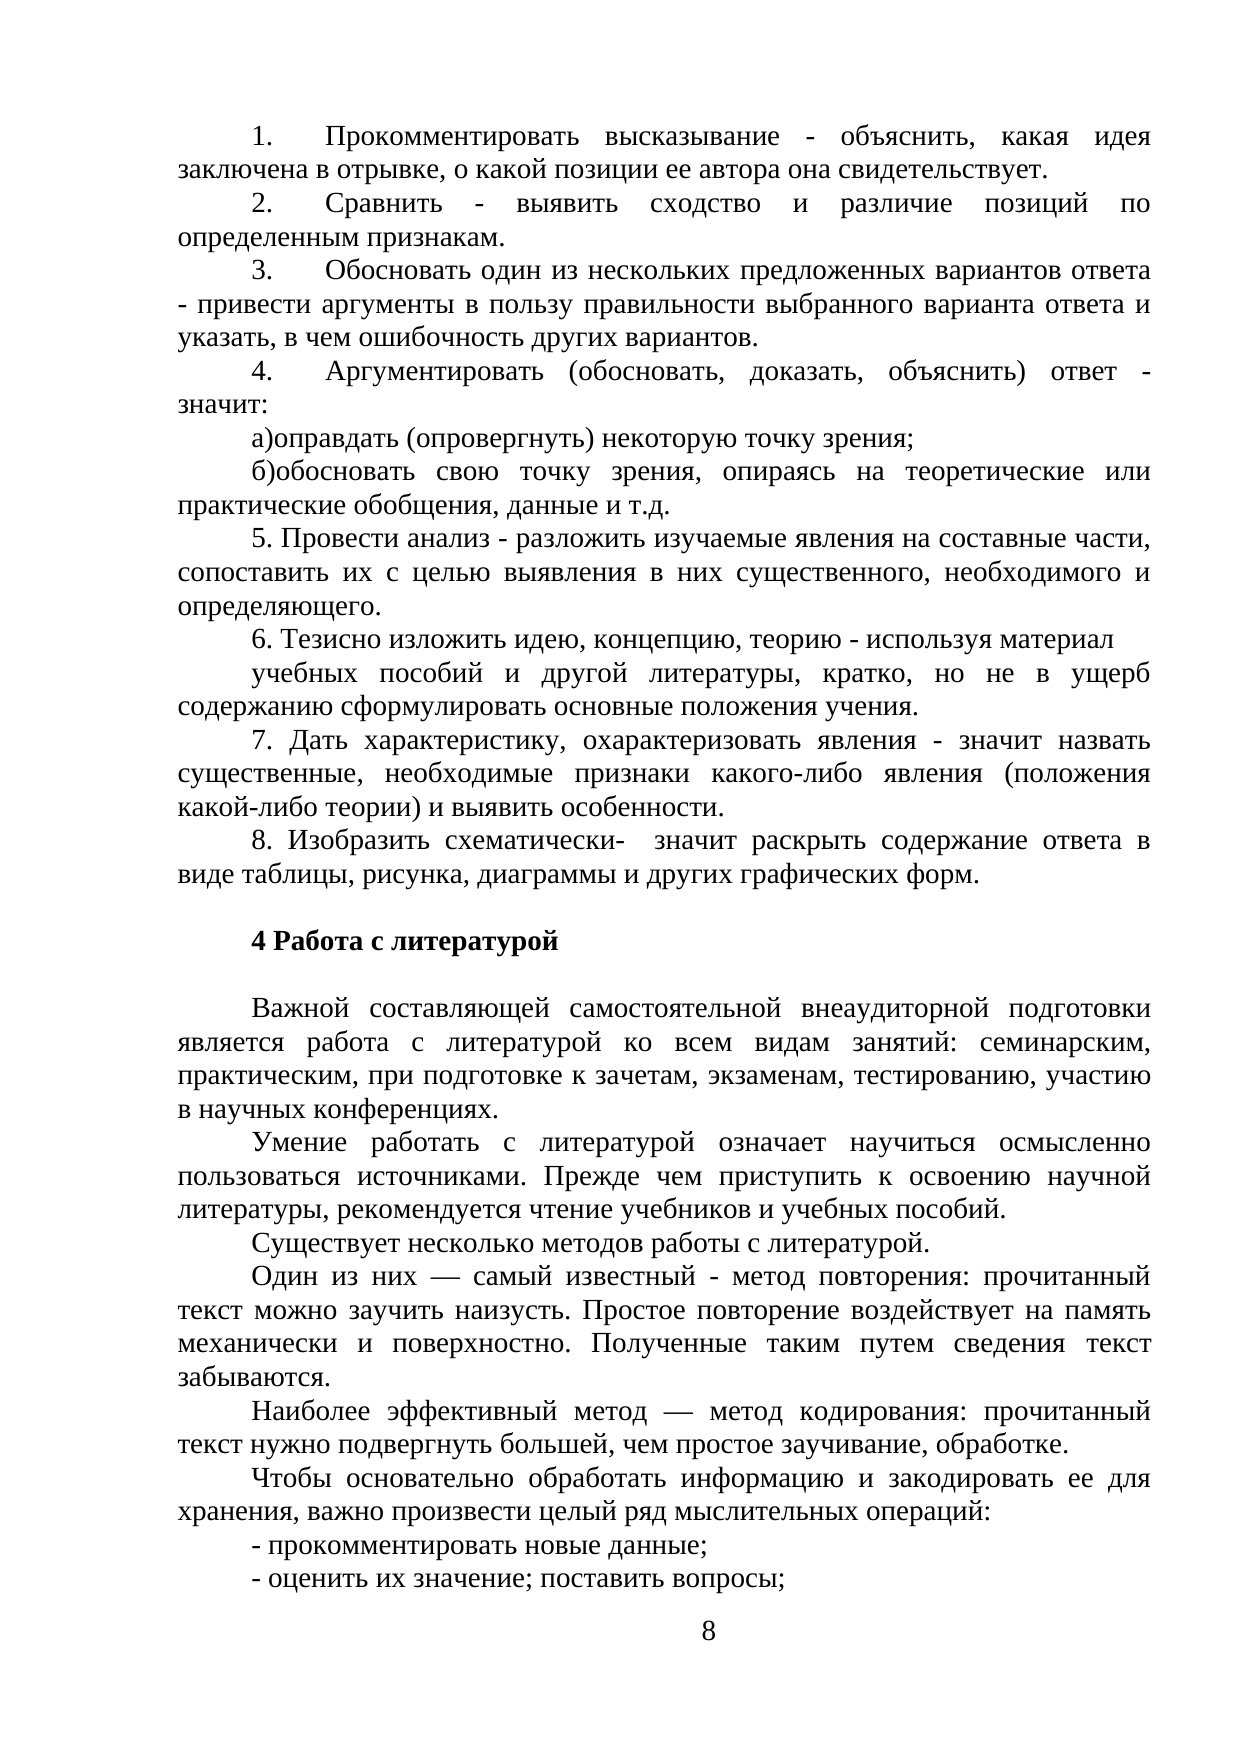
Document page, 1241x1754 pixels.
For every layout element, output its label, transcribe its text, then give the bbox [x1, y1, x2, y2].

list 5. Провести анализ - разложить изучаемые явления на составные части, сопоставить их с целью выявления в них существенного, необходимого и определяющего. [177, 521, 1152, 621]
list Аргументировать (обосновать, доказать, объяснить) ответ - значит: [177, 353, 1152, 420]
text Умение работать с литературой означает научиться осмысленно пользоваться источниками. Прежде чем приступить к освоению научной литературы, рекомендуется чтение учебников и учебных пособий. [177, 1124, 1152, 1225]
text Существует несколько методов работы с литературой. [177, 1225, 1152, 1258]
list 6. Тезисно изложить идею, концепцию, теорию - используя материал [177, 621, 1152, 655]
list Обосновать один из нескольких предложенных вариантов ответа - привести аргументы в пользу правильности выбранного варианта ответа и указать, в чем ошибочность других вариантов. [177, 252, 1152, 353]
text Наиболее эффективный метод — метод кодирования: прочитанный текст нужно подвергнуть большей, чем простое заучивание, обработке. [177, 1393, 1152, 1460]
list а)оправдать (опровергнуть) некоторую точку зрения; [177, 420, 1152, 453]
text Важной составляющей самостоятельной внеаудиторной подготовки является работа с литературой ко всем видам занятий: семинарским, практическим, при подготовке к зачетам, экзаменам, тестированию, участию в научных конференциях. [177, 990, 1152, 1124]
text - прокомментировать новые данные; [177, 1527, 1152, 1560]
text 8. Изобразить схематически- значит раскрыть содержание ответа в виде таблицы, рисунка, диаграммы и других графических форм. [177, 822, 1152, 889]
text - оценить их значение; поставить вопросы; [177, 1560, 1152, 1594]
text 4 Работа с литературой [177, 923, 1152, 957]
text 7. Дать характеристику, охарактеризовать явления - значит назвать существенные, необходимые признаки какого-либо явления (положения какой-либо теории) и выявить особенности. [177, 722, 1152, 822]
text Один из них — самый известный - метод повторения: прочитанный текст можно заучить наизусть. Простое повторение воздействует на память механически и поверхностно. Полученные таким путем сведения текст забываются. [177, 1258, 1152, 1393]
list б)обосновать свою точку зрения, опираясь на теоретические или практические обобщения, данные и т.д. [177, 453, 1152, 521]
text учебных пособий и другой литературы, кратко, но не в ущерб содержанию сформулировать основные положения учения. [177, 655, 1152, 722]
text Чтобы основательно обработать информацию и закодировать ее для хранения, важно произвести целый ряд мыслительных операций: [177, 1460, 1152, 1527]
list Сравнить - выявить сходство и различие позиций по определенным признакам. [177, 185, 1152, 252]
list Прокомментировать высказывание - объяснить, какая идея заключена в отрывке, о какой позиции ее автора она свидетельствует. [177, 118, 1152, 185]
